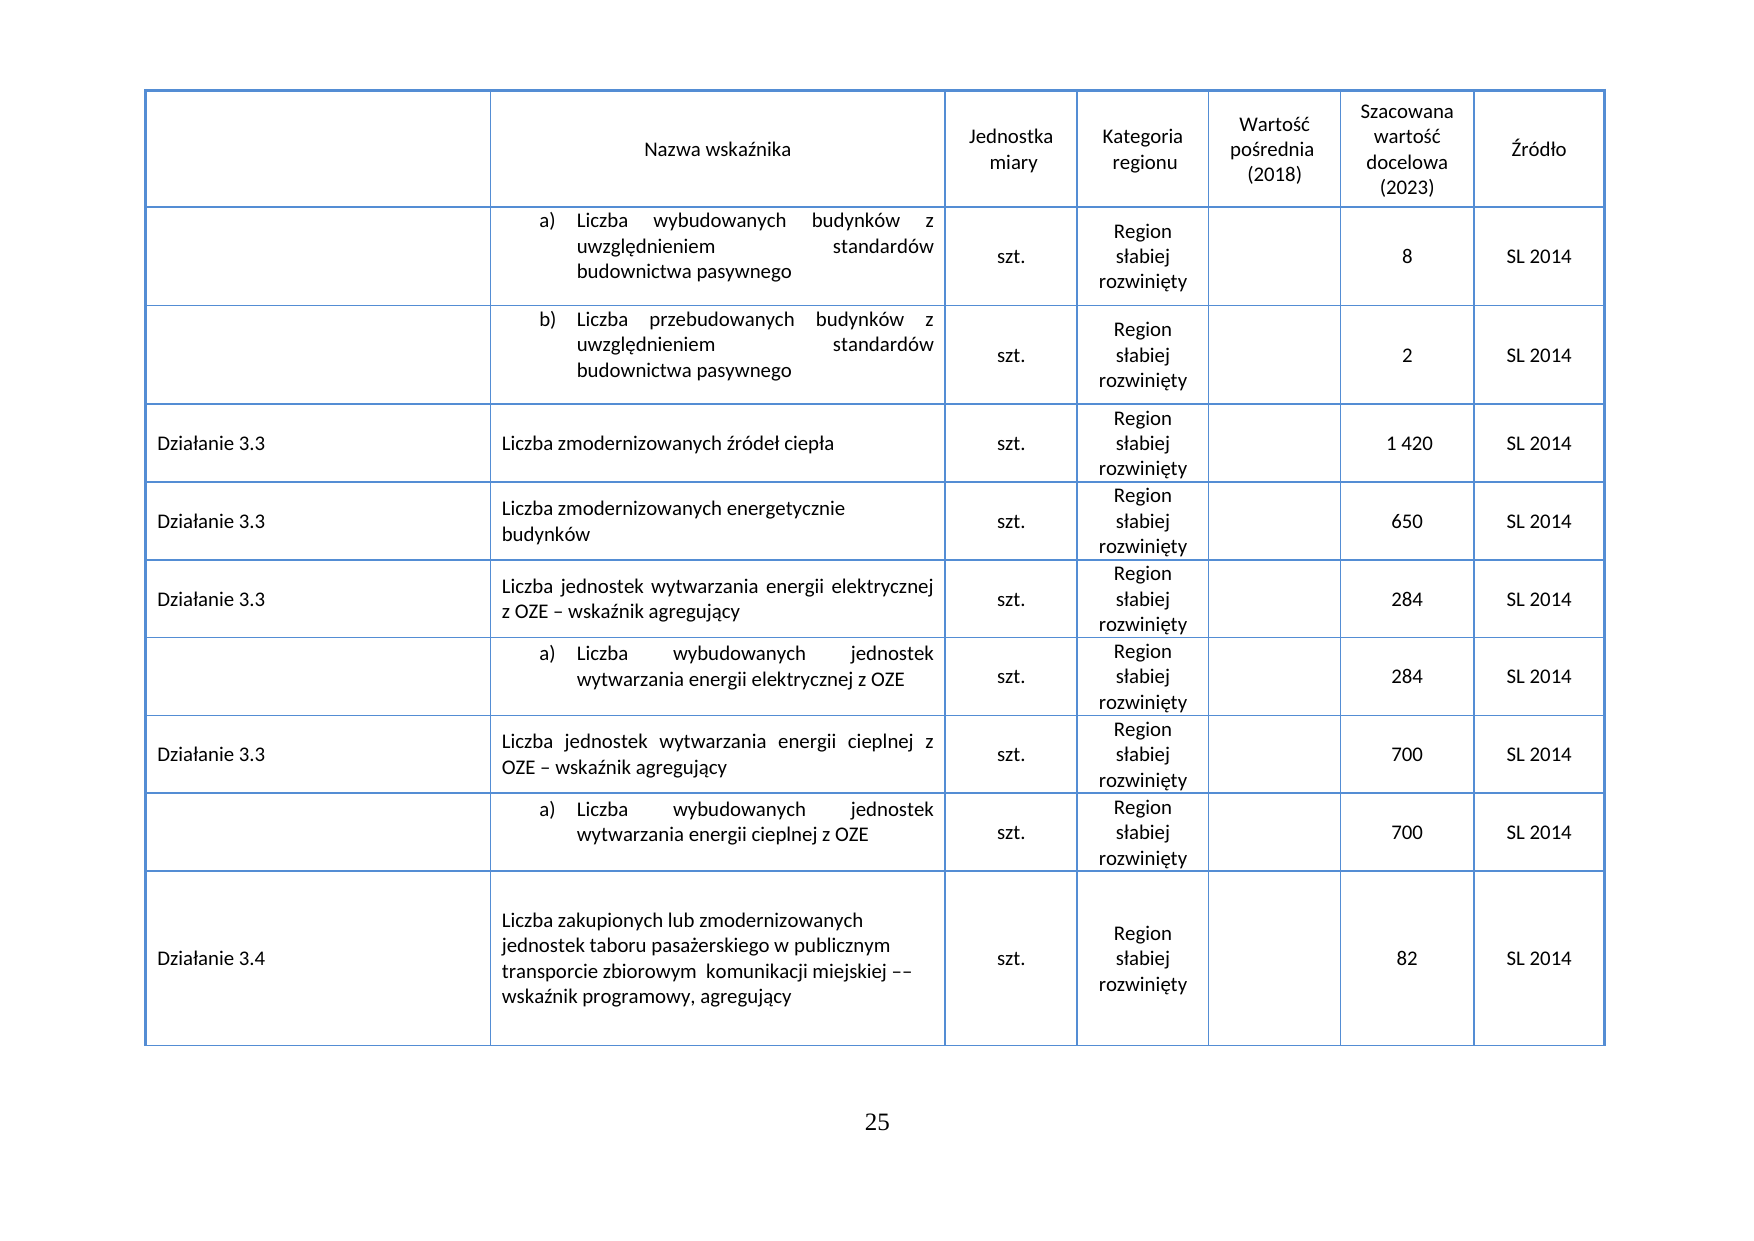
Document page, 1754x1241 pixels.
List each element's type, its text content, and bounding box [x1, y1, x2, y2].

table_cell 8 [1341, 208, 1473, 304]
table_cell szt. [946, 872, 1076, 1044]
table_cell Liczba wybudowanych budynków z uwzględnieniem standardów budownictwa pasywnego [491, 208, 944, 304]
table_cell SL 2014 [1475, 405, 1603, 481]
table_cell Liczba wybudowanych jednostek wytwarzania energii cieplnej z OZE [491, 794, 944, 870]
table_cell [1209, 306, 1340, 403]
table_cell szt. [946, 483, 1076, 559]
table_cell szt. [946, 638, 1076, 714]
table_cell Region słabiej rozwinięty [1078, 561, 1208, 637]
table_cell [147, 208, 490, 304]
table_header Jednostka miary [946, 92, 1076, 206]
table_cell szt. [946, 306, 1076, 403]
table_cell Działanie 3.3 [147, 561, 490, 637]
table_cell Region słabiej rozwinięty [1078, 872, 1208, 1044]
table_header [147, 92, 490, 206]
table_cell Liczba jednostek wytwarzania energii cieplnej z OZE – wskaźnik agregujący [491, 716, 944, 792]
table_cell 2 [1341, 306, 1473, 403]
table_cell Działanie 3.3 [147, 716, 490, 792]
table_cell [147, 638, 490, 714]
table_cell Działanie 3.3 [147, 405, 490, 481]
table_cell 700 [1341, 794, 1473, 870]
table_cell Działanie 3.4 [147, 872, 490, 1044]
table_cell [1209, 872, 1340, 1044]
table_cell 82 [1341, 872, 1473, 1044]
table_header Kategoria regionu [1078, 92, 1208, 206]
table_cell Region słabiej rozwinięty [1078, 638, 1208, 714]
table_cell SL 2014 [1475, 306, 1603, 403]
table_cell Region słabiej rozwinięty [1078, 405, 1208, 481]
table_cell SL 2014 [1475, 716, 1603, 792]
table_cell Liczba jednostek wytwarzania energii elektrycznej z OZE – wskaźnik agregujący [491, 561, 944, 637]
table_header Nazwa wskaźnika [491, 92, 944, 206]
table_cell Liczba zakupionych lub zmodernizowanych jednostek taboru pasażerskiego w publicznym transporcie zbiorowym komunikacji miejskiej –– wskaźnik programowy, agregujący [491, 872, 944, 1044]
table_cell SL 2014 [1475, 483, 1603, 559]
table_cell [1209, 483, 1340, 559]
table_cell szt. [946, 561, 1076, 637]
table_cell 284 [1341, 638, 1473, 714]
table_cell szt. [946, 716, 1076, 792]
table_cell szt. [946, 794, 1076, 870]
table_cell [1209, 638, 1340, 714]
table_cell szt. [946, 405, 1076, 481]
table_header Szacowana wartość docelowa (2023) [1341, 92, 1473, 206]
table_cell SL 2014 [1475, 872, 1603, 1044]
table_header Wartość pośrednia (2018) [1209, 92, 1340, 206]
table_cell Działanie 3.3 [147, 483, 490, 559]
table_cell szt. [946, 208, 1076, 304]
table_cell Region słabiej rozwinięty [1078, 208, 1208, 304]
table_cell Liczba wybudowanych jednostek wytwarzania energii elektrycznej z OZE [491, 638, 944, 714]
table_cell [1209, 716, 1340, 792]
table_cell 700 [1341, 716, 1473, 792]
table_cell [1209, 794, 1340, 870]
table_header Źródło [1475, 92, 1603, 206]
table_cell Liczba przebudowanych budynków z uwzględnieniem standardów budownictwa pasywnego [491, 306, 944, 403]
table_cell Region słabiej rozwinięty [1078, 794, 1208, 870]
table_cell SL 2014 [1475, 208, 1603, 304]
table_cell Region słabiej rozwinięty [1078, 483, 1208, 559]
table_cell [1209, 405, 1340, 481]
table_cell SL 2014 [1475, 794, 1603, 870]
table_cell SL 2014 [1475, 638, 1603, 714]
table_cell Region słabiej rozwinięty [1078, 716, 1208, 792]
table_cell Region słabiej rozwinięty [1078, 306, 1208, 403]
table_cell [147, 794, 490, 870]
table_cell Liczba zmodernizowanych źródeł ciepła [491, 405, 944, 481]
table_cell [147, 306, 490, 403]
table_cell Liczba zmodernizowanych energetycznie budynków [491, 483, 944, 559]
table_cell [1209, 208, 1340, 304]
table_cell 284 [1341, 561, 1473, 637]
table_cell 1 420 [1341, 405, 1473, 481]
table_cell [1209, 561, 1340, 637]
table_cell 650 [1342, 484, 1472, 558]
table_cell SL 2014 [1475, 561, 1603, 637]
